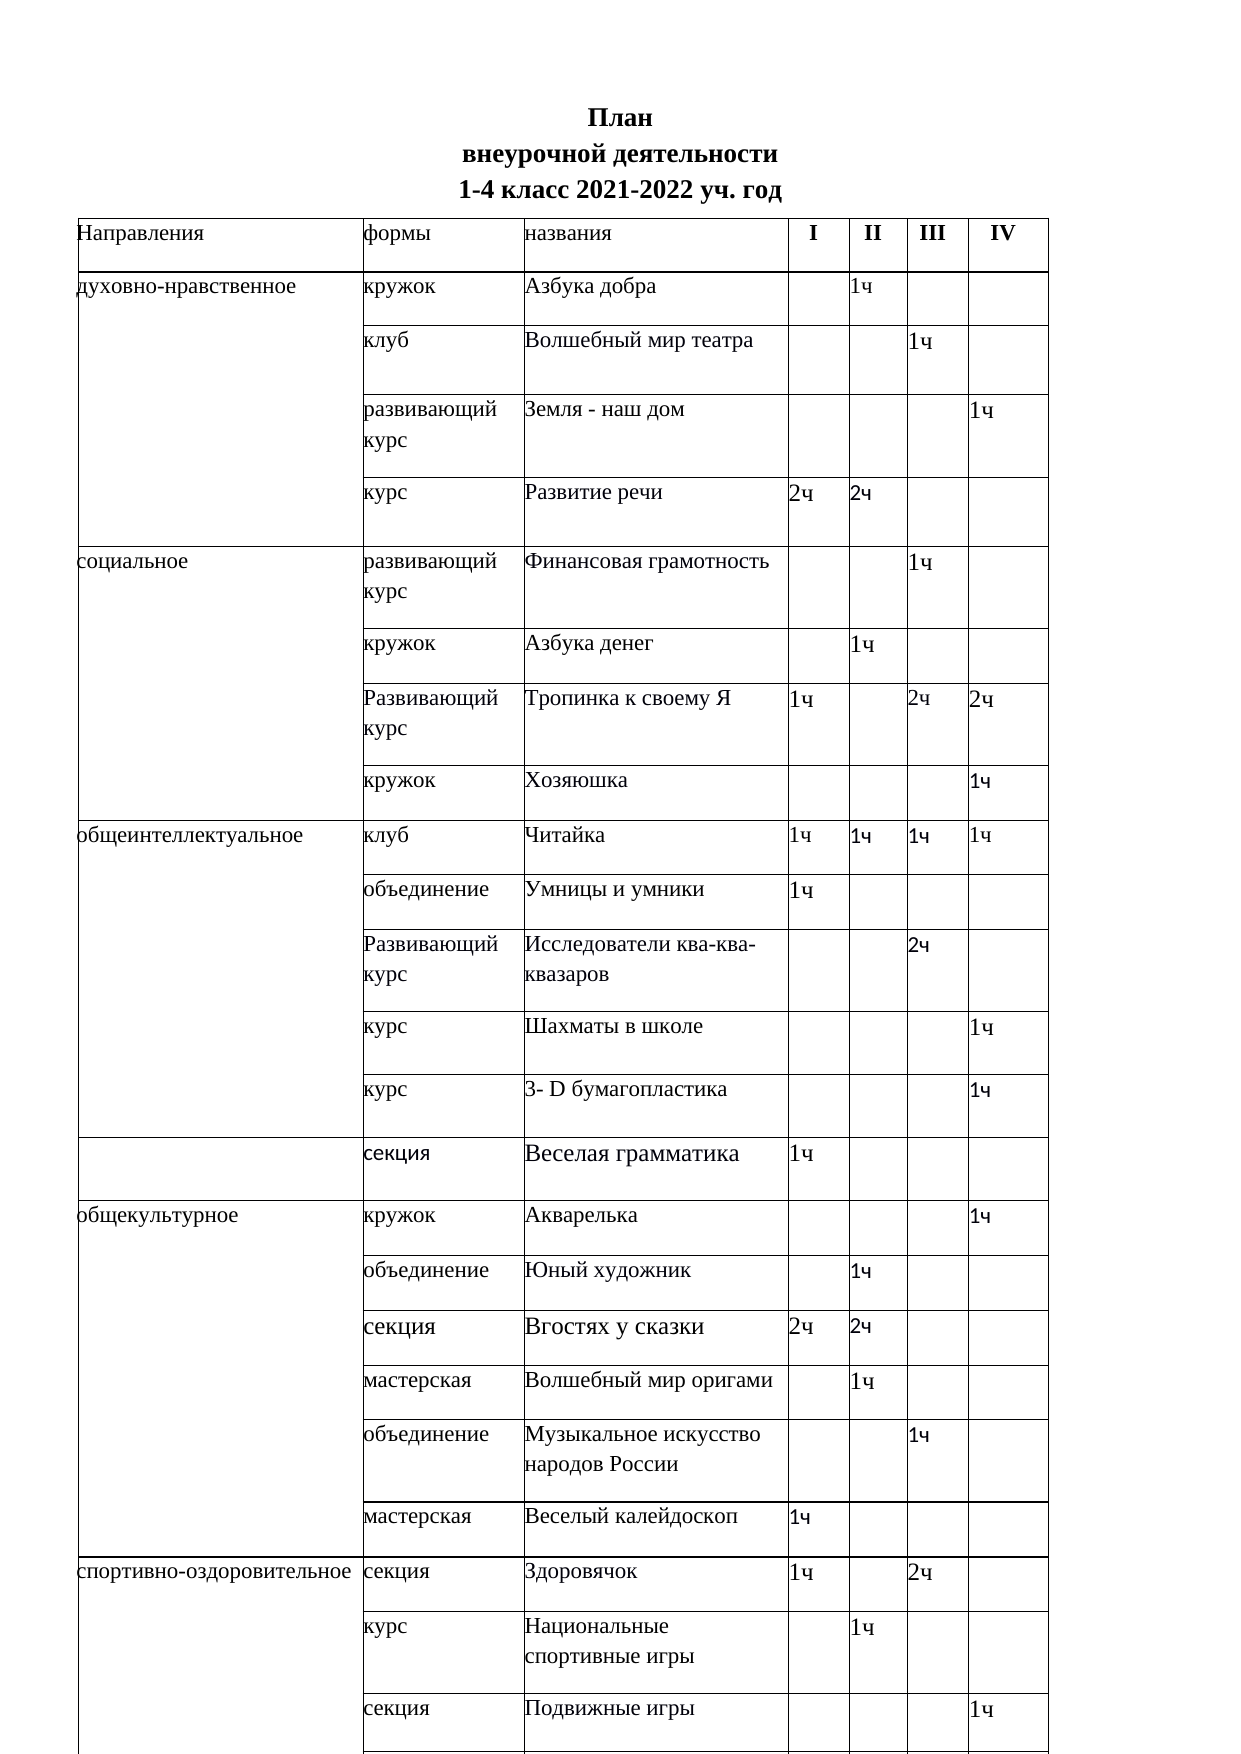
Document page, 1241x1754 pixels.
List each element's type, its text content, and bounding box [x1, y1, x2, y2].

text 1-4 класс 2021-2022 уч. год [118, 173, 1122, 204]
text внеурочной деятельности [118, 137, 1122, 168]
text План [118, 101, 1122, 133]
